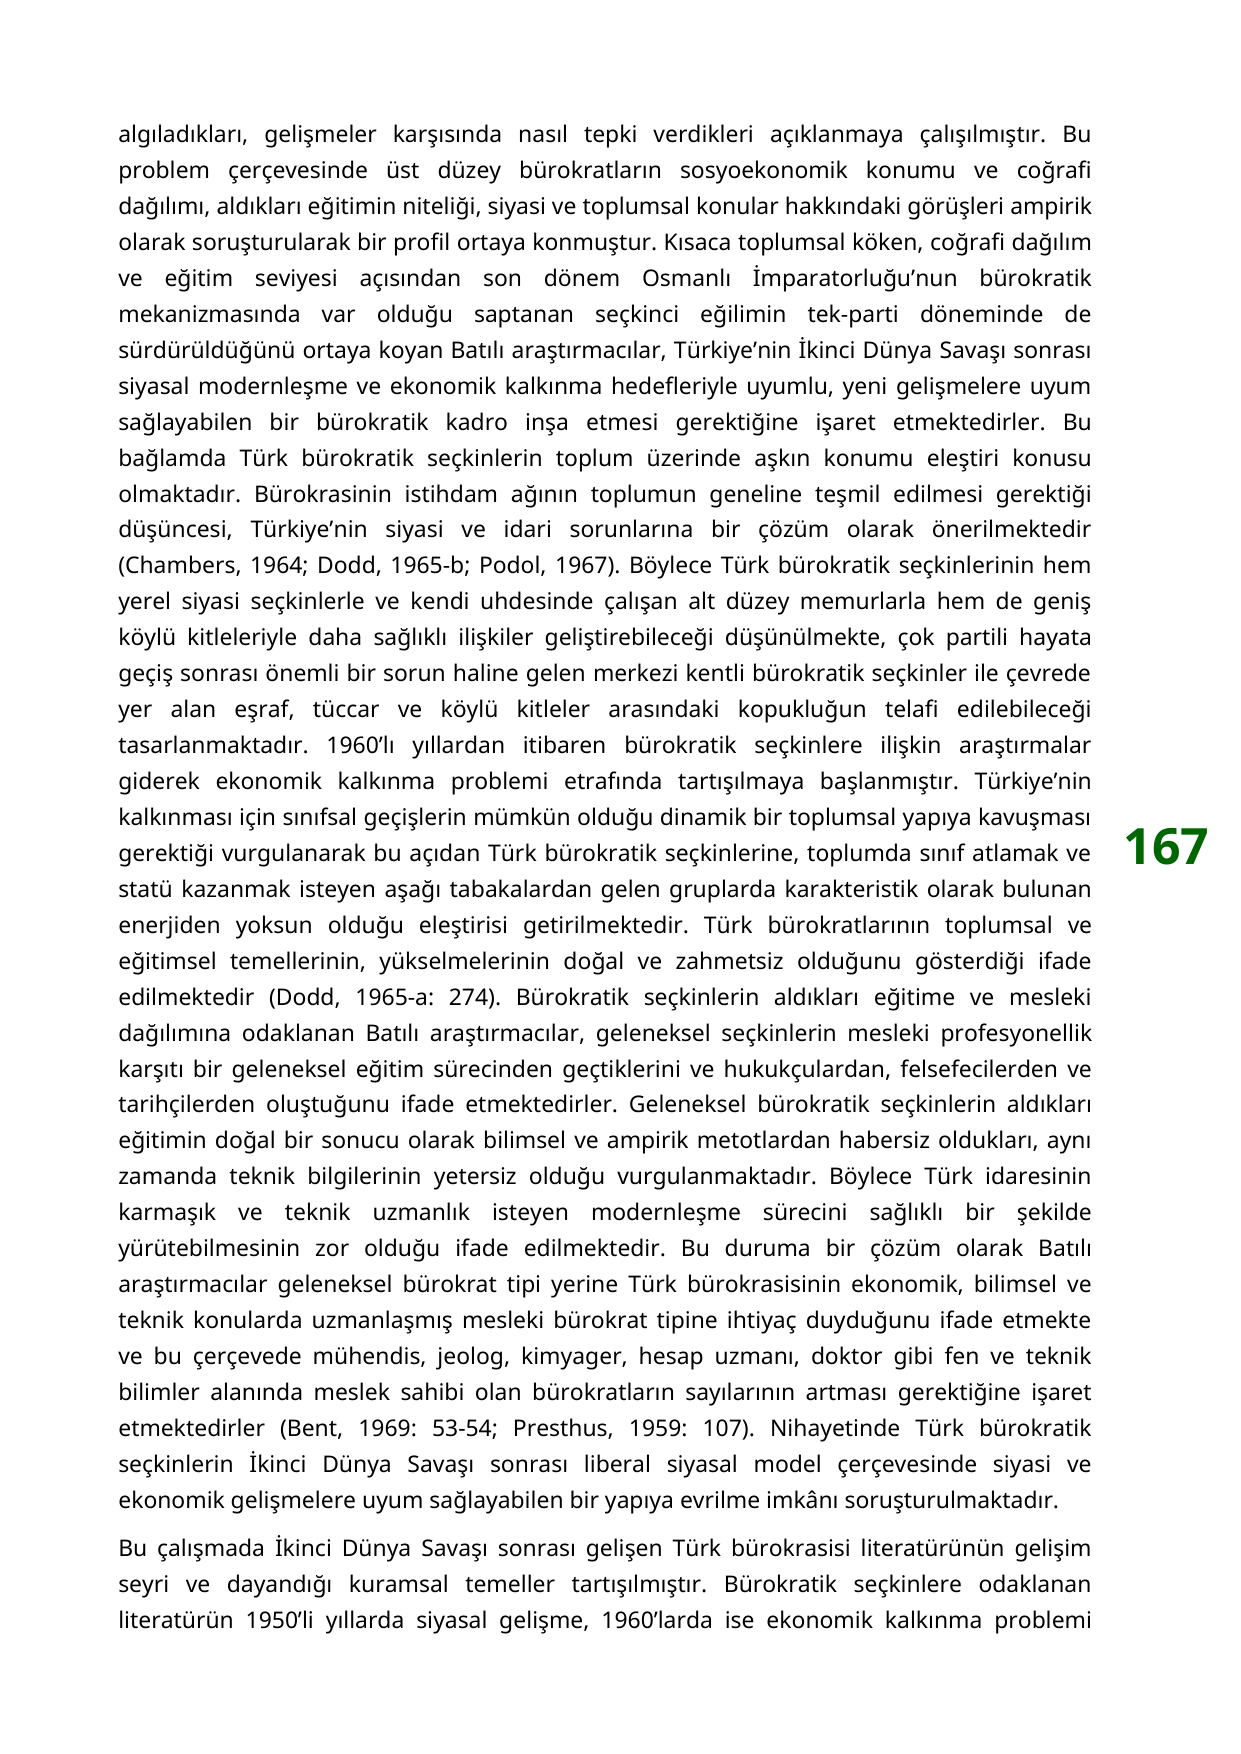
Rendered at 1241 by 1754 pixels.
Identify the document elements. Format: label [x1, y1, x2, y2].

text [118, 1532, 1093, 1635]
text [118, 118, 1093, 1515]
